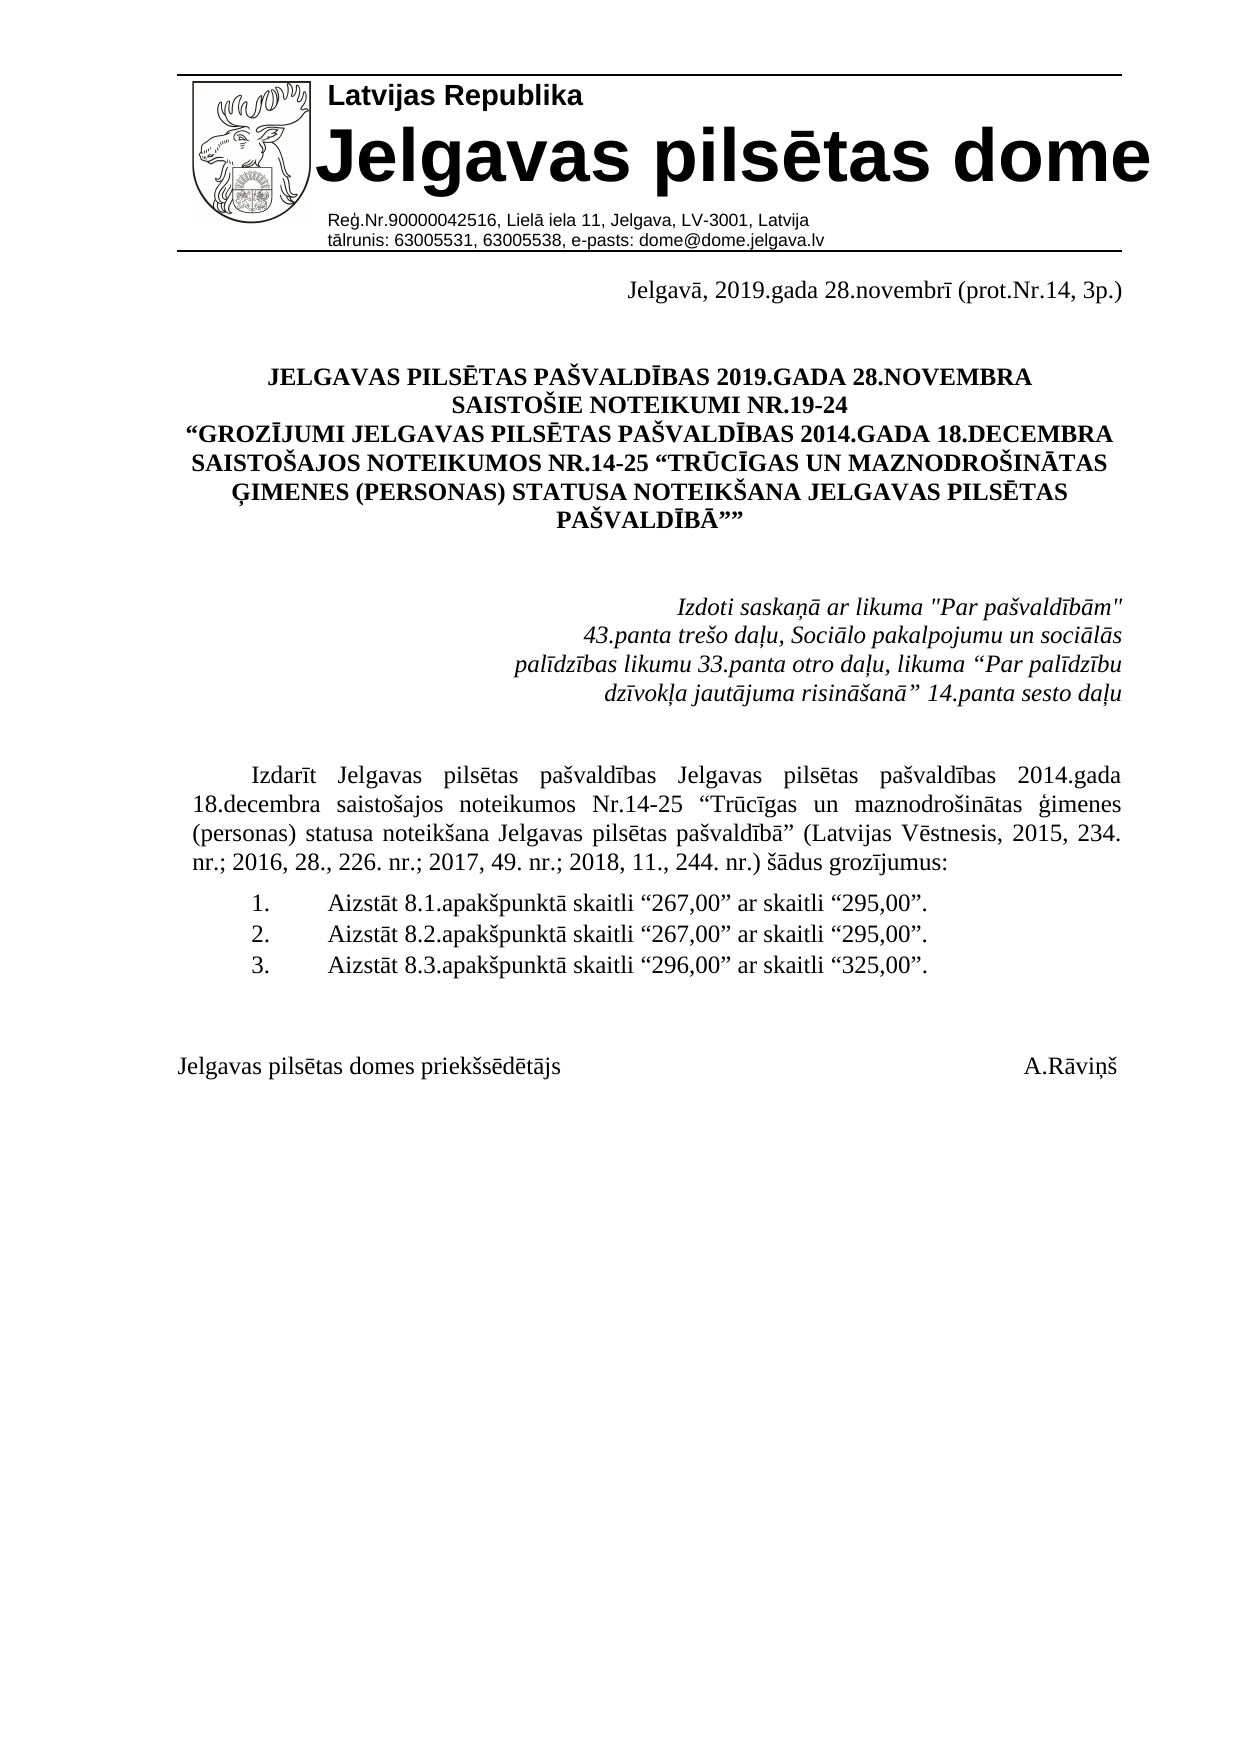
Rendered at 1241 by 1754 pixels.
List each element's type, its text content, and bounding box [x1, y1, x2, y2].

text SAISTOŠIE NOTEIKUMI NR.19-24 [177, 390, 1122, 419]
text Izdarīt Jelgavas pilsētas pašvaldības Jelgavas pilsētas pašvaldības 2014.gada 18.decembra saistošajos noteikumos Nr.14-25 “Trūcīgas un maznodrošinātas ģimenes (personas) statusa noteikšana Jelgavas pilsētas pašvaldībā” (Latvijas Vēstnesis, 2015, 234. nr.; 2016, 28., 226. nr.; 2017, 49. nr.; 2018, 11., 244. nr.) šādus grozījumus: [192, 760, 1122, 875]
text JELGAVAS PILSĒTAS PAŠVALDĪBAS 2019.GADA 28.NOVEMBRA [177, 362, 1122, 390]
list Aizstāt 8.1.apakšpunktā skaitli “267,00” ar skaitli “295,00”. [192, 888, 1122, 917]
text “GROZĪJUMI JELGAVAS PILSĒTAS PAŠVALDĪBAS 2014.GADA 18.DECEMBRA SAISTOŠAJOS NOTEIKUMOS NR.14-25 “TRŪCĪGAS UN MAZNODROŠINĀTAS ĢIMENES (PERSONAS) STATUSA NOTEIKŠANA JELGAVAS PILSĒTAS PAŠVALDĪBĀ”” [177, 419, 1122, 534]
text Izdoti saskaņā ar likuma "Par pašvaldībām" [477, 592, 1122, 620]
picture [192, 81, 311, 224]
text 43.panta trešo daļu, Sociālo pakalpojumu un sociālās [477, 620, 1122, 649]
text Jelgavā, 2019.gada 28.novembrī (prot.Nr.14, 3p.) [177, 275, 1122, 304]
text palīdzības likumu 33.panta otro daļu, likuma “Par palīdzību dzīvokļa jautājuma risināšanā” 14.panta sesto daļu [477, 649, 1122, 707]
list Aizstāt 8.3.apakšpunktā skaitli “296,00” ar skaitli “325,00”. [192, 950, 1122, 979]
text Jelgavas pilsētas domes priekšsēdētājs A.Rāviņš [177, 1051, 1122, 1080]
list Aizstāt 8.2.apakšpunktā skaitli “267,00” ar skaitli “295,00”. [192, 919, 1122, 948]
